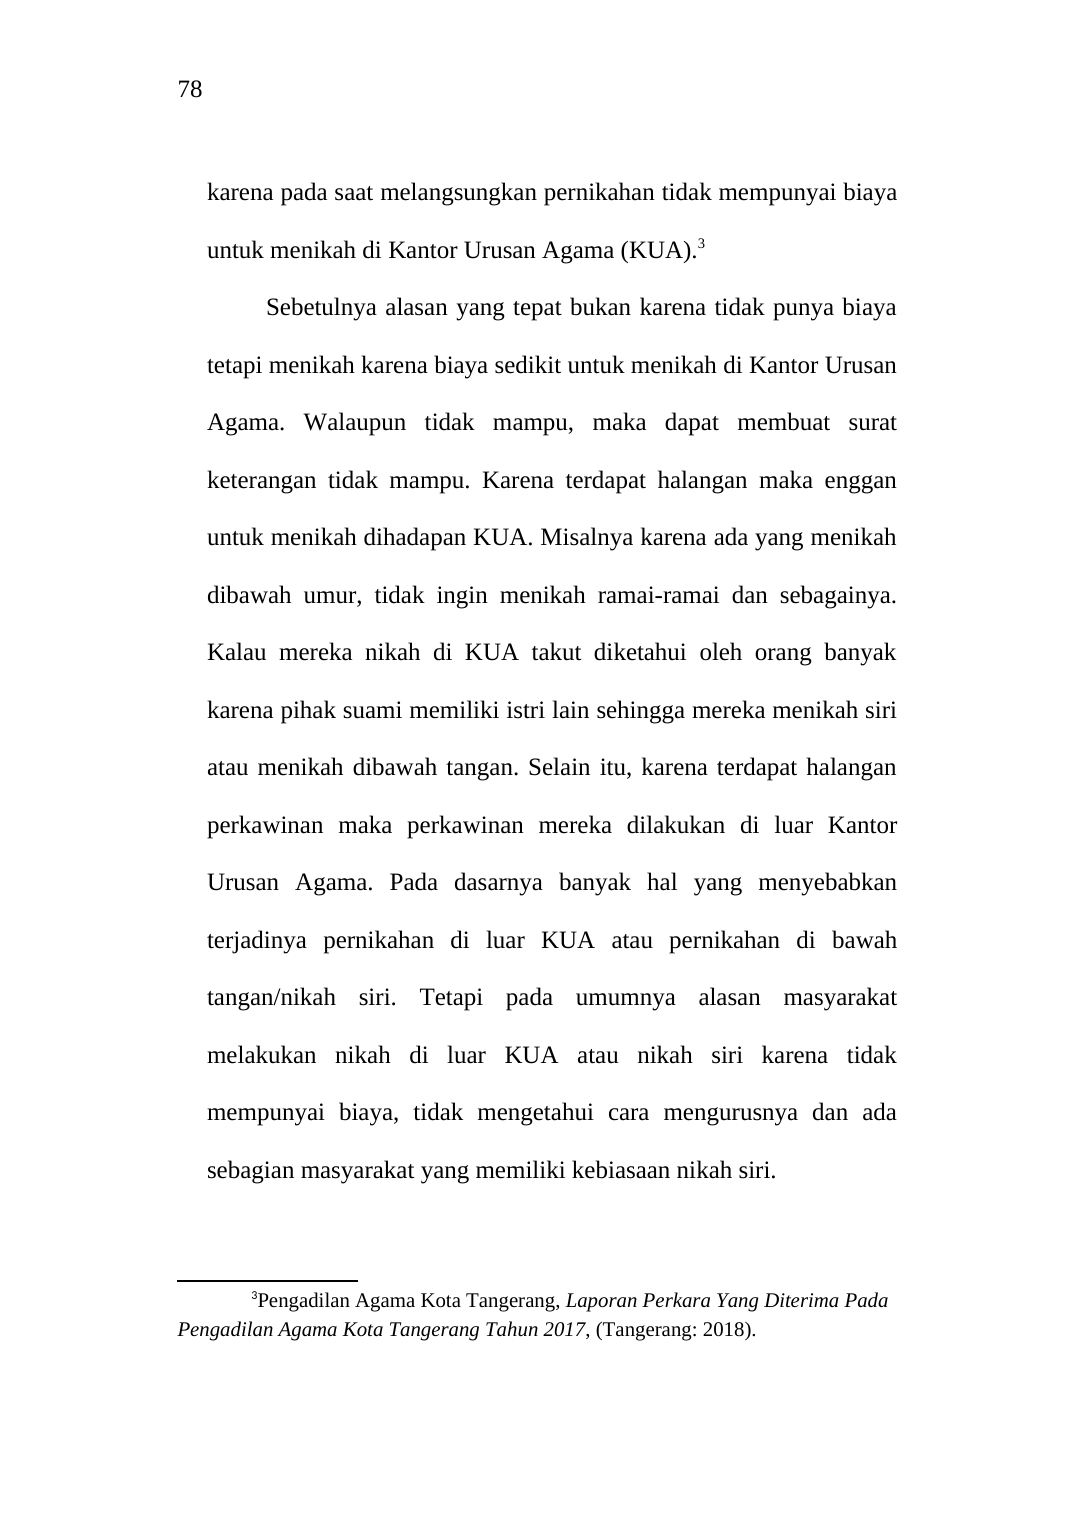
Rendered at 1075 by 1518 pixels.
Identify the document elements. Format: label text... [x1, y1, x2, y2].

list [207, 177, 898, 263]
list Sebetulnya alasan yang tepat bukan karena tidak punya biaya tetapi menikah karena biaya sedikit untuk menikah di Kantor Urusan Agama. Walaupun tidak mampu, maka dapat membuat surat keterangan tidak mampu. Karena terdapat halangan maka enggan untuk menikah dihadapan KUA. Misalnya karena ada yang menikah dibawah umur, tidak ingin menikah ramai-ramai dan sebagainya. Kalau mereka nikah di KUA takut diketahui oleh orang banyak karena pihak suami memiliki istri lain sehingga mereka menikah siri atau menikah dibawah tangan. Selain itu, karena terdapat halangan perkawinan maka perkawinan mereka dilakukan di luar Kantor Urusan Agama. Pada dasarnya banyak hal yang menyebabkan terjadinya pernikahan di luar KUA atau pernikahan di bawah tangan/nikah siri. Tetapi pada umumnya alasan masyarakat melakukan nikah di luar KUA atau nikah siri karena tidak mempunyai biaya, tidak mengetahui cara mengurusnya dan ada sebagian masyarakat yang memiliki kebiasaan nikah siri. [207, 292, 898, 1183]
